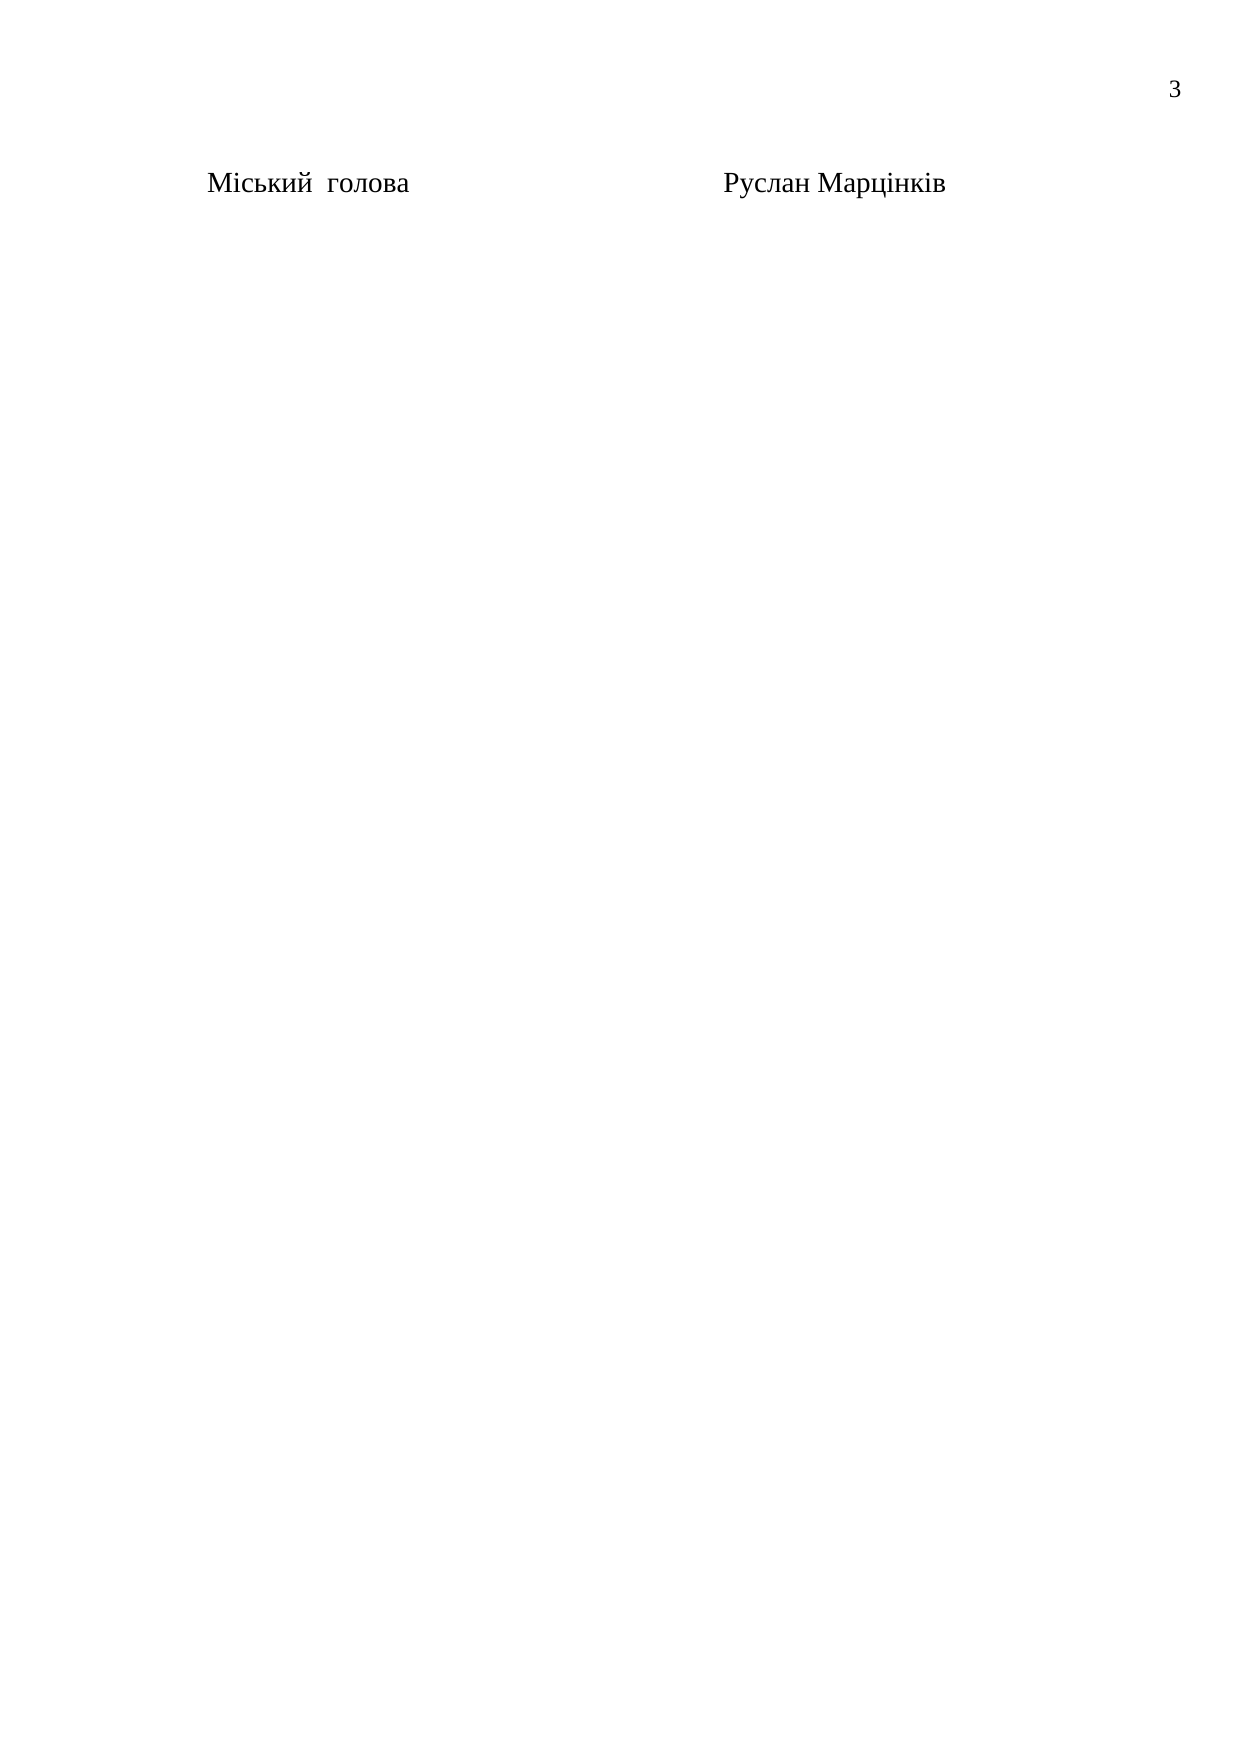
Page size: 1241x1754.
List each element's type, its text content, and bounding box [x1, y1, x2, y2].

text Міський голова Руслан Марцінків [207, 165, 1181, 198]
